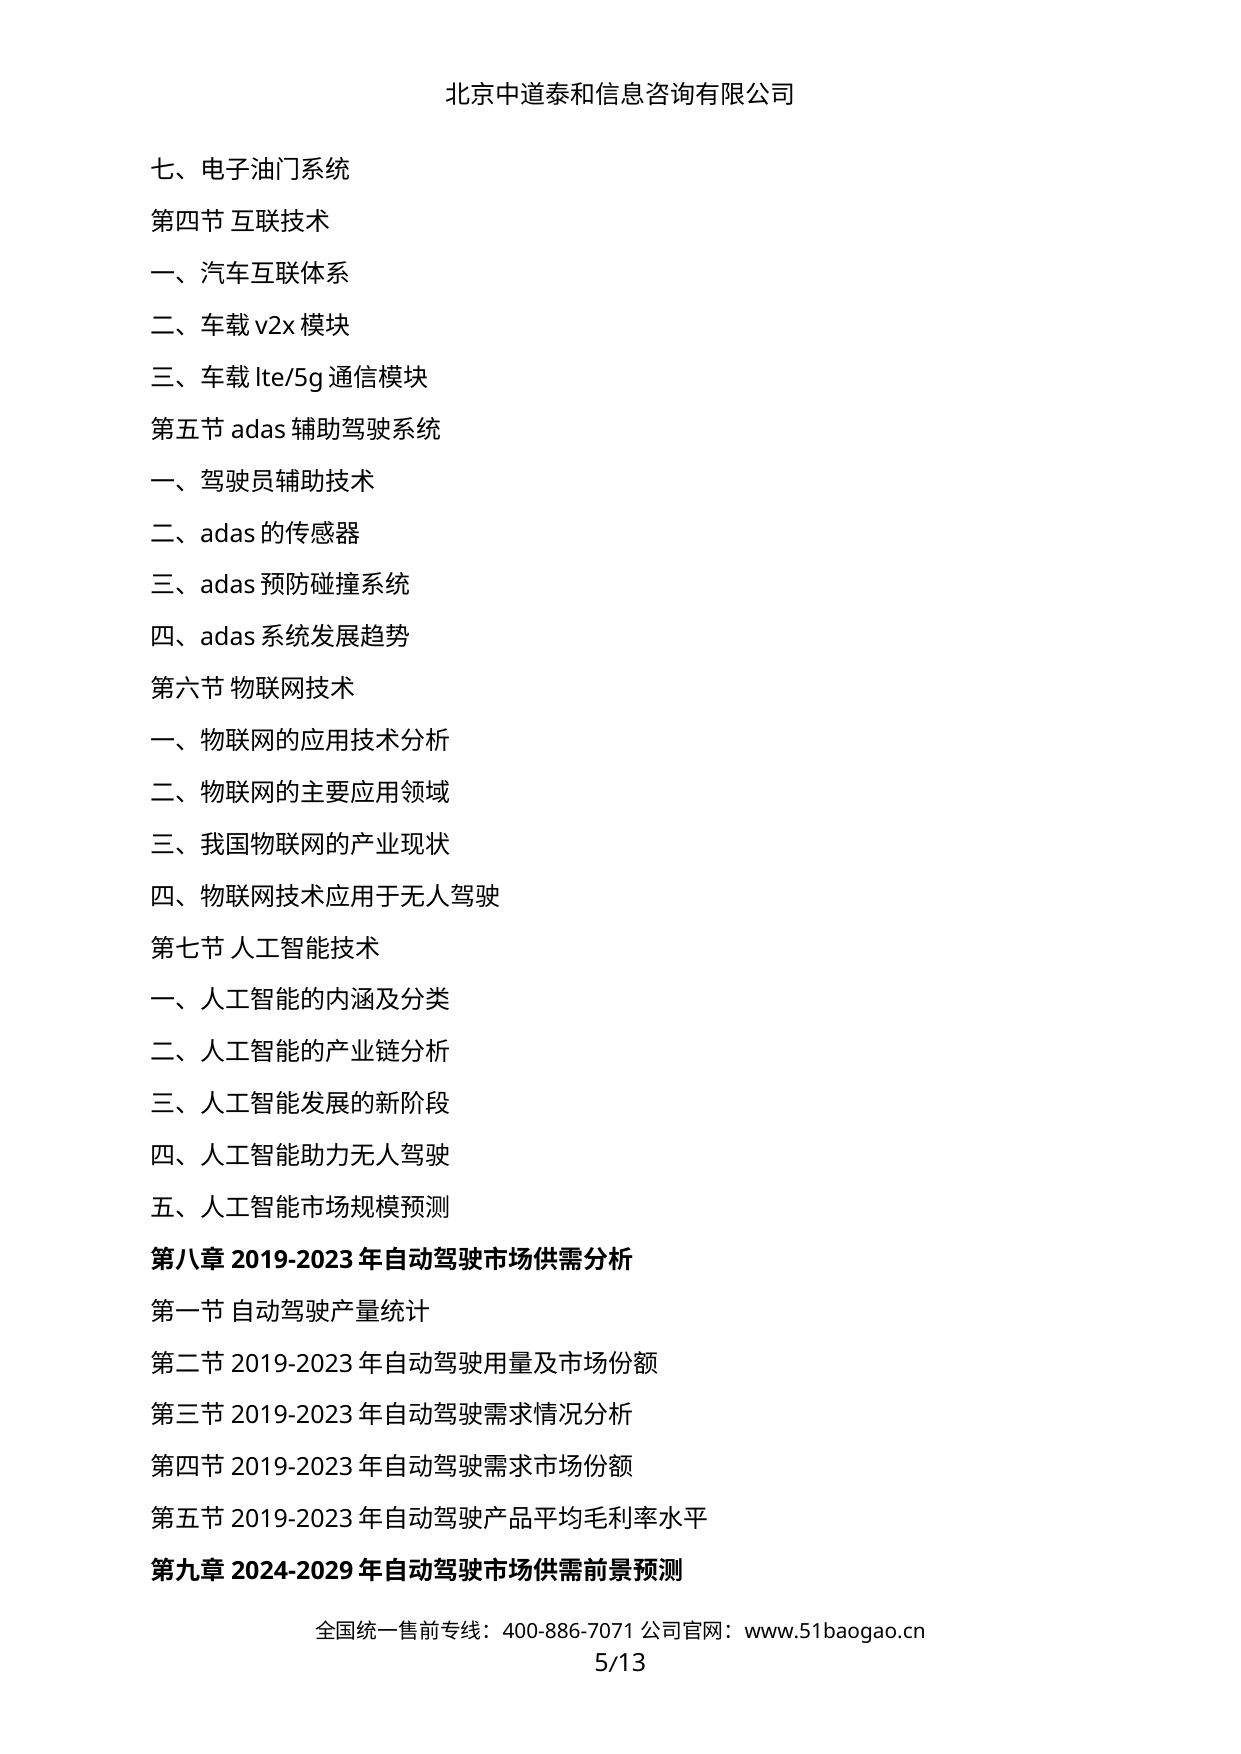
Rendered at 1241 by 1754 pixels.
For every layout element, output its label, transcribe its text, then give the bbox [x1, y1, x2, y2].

text 三、我国物联网的产业现状 [150, 824, 1090, 861]
text 四、adas系统发展趋势 [150, 617, 1090, 653]
text 第五节 adas辅助驾驶系统 [150, 409, 1090, 446]
text 一、人工智能的内涵及分类 [150, 980, 1090, 1016]
text 一、物联网的应用技术分析 [150, 721, 1090, 757]
text 第五节 2019-2023年自动驾驶产品平均毛利率水平 [150, 1499, 1090, 1535]
text 二、车载v2x模块 [150, 306, 1090, 342]
text 第四节 2019-2023年自动驾驶需求市场份额 [150, 1447, 1090, 1483]
text 三、人工智能发展的新阶段 [150, 1084, 1090, 1120]
text 二、人工智能的产业链分析 [150, 1032, 1090, 1068]
text 第九章 2024-2029年自动驾驶市场供需前景预测 [150, 1551, 1090, 1587]
text 第八章 2019-2023年自动驾驶市场供需分析 [150, 1239, 1090, 1276]
text 五、人工智能市场规模预测 [150, 1187, 1090, 1224]
text 二、物联网的主要应用领域 [150, 772, 1090, 809]
text 一、驾驶员辅助技术 [150, 461, 1090, 497]
text 第二节 2019-2023年自动驾驶用量及市场份额 [150, 1343, 1090, 1379]
text 第四节 互联技术 [150, 202, 1090, 238]
text 三、adas预防碰撞系统 [150, 565, 1090, 601]
text 第七节 人工智能技术 [150, 928, 1090, 964]
text 第六节 物联网技术 [150, 669, 1090, 705]
text 四、物联网技术应用于无人驾驶 [150, 876, 1090, 912]
text 第三节 2019-2023年自动驾驶需求情况分析 [150, 1395, 1090, 1431]
text 七、电子油门系统 [150, 150, 1090, 186]
text 第一节 自动驾驶产量统计 [150, 1291, 1090, 1327]
text 二、adas的传感器 [150, 513, 1090, 549]
text 一、汽车互联体系 [150, 254, 1090, 290]
text 四、人工智能助力无人驾驶 [150, 1136, 1090, 1172]
text 三、车载lte/5g通信模块 [150, 357, 1090, 394]
